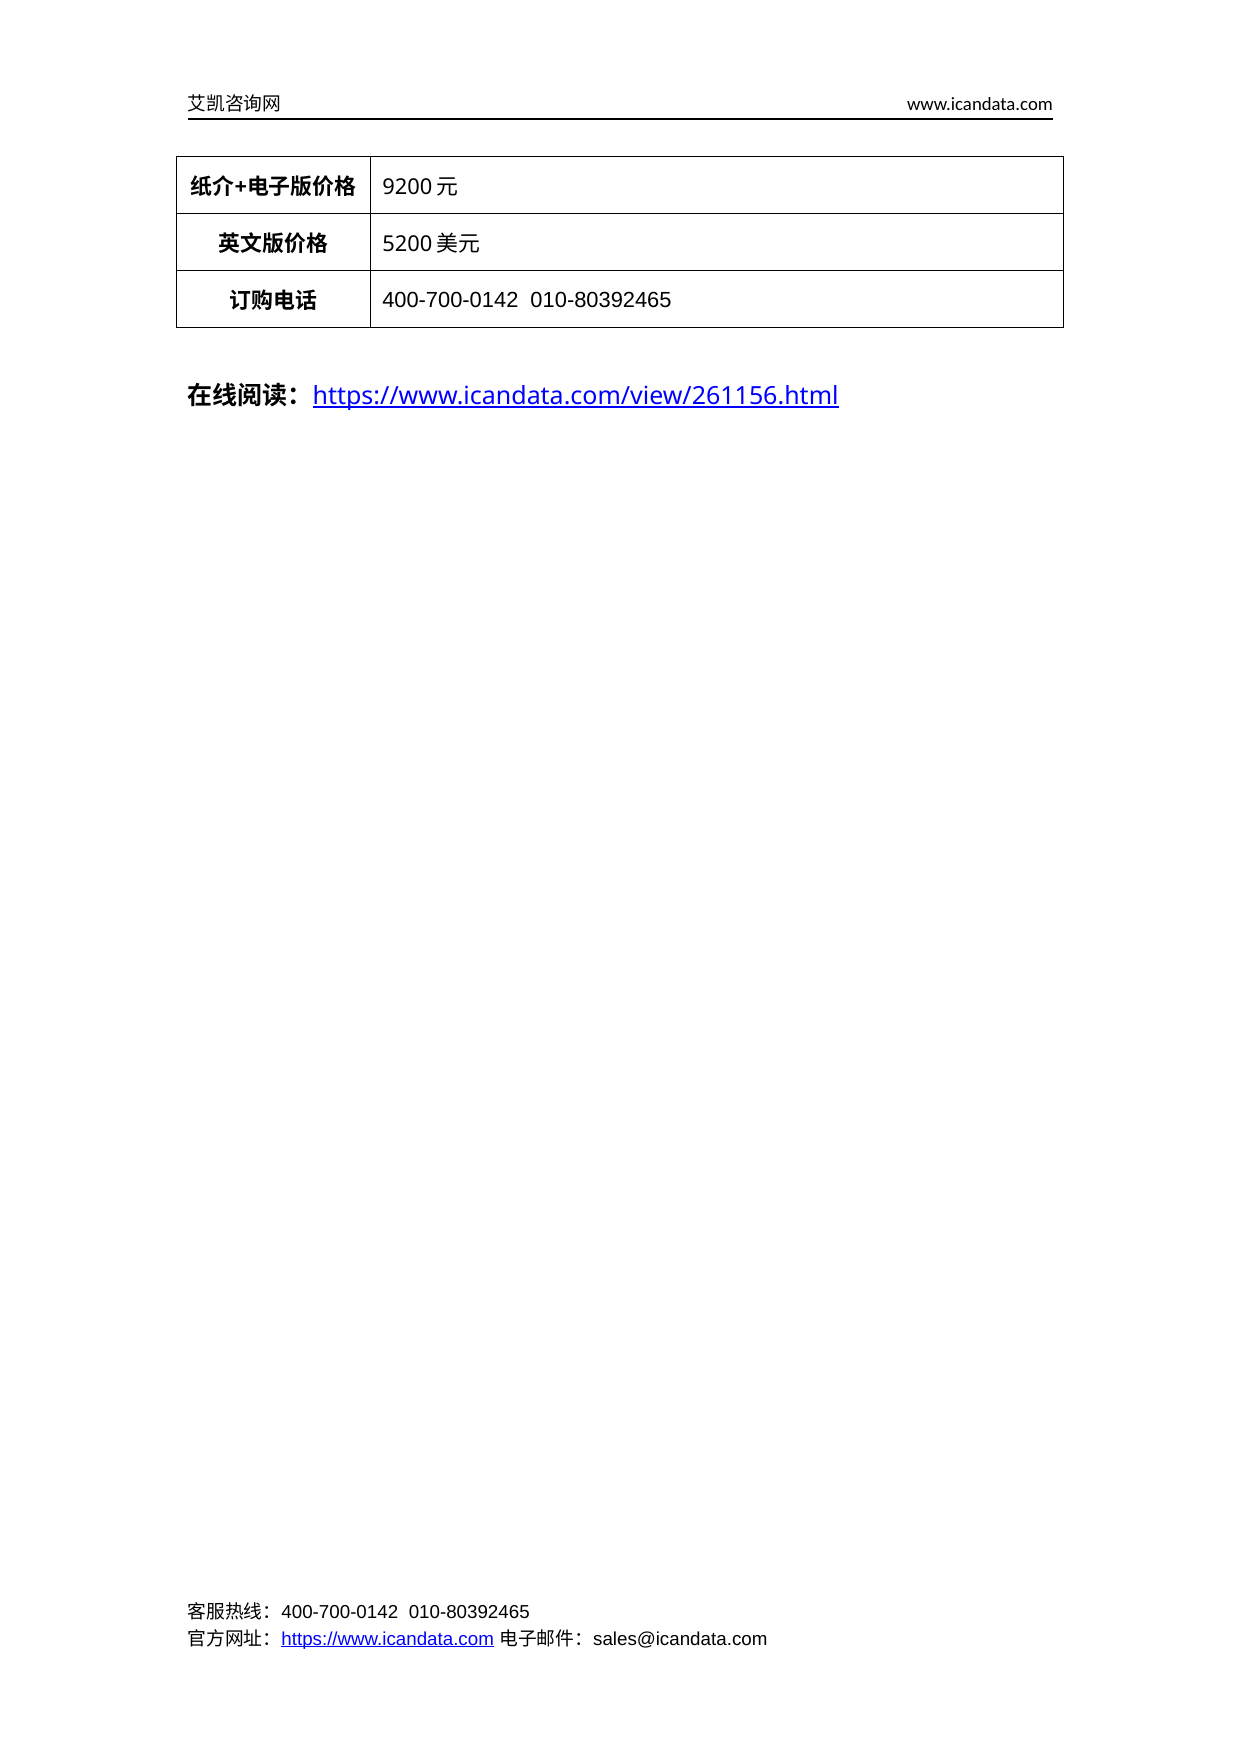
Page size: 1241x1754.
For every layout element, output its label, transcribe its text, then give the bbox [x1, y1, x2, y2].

table_cell 纸介+电子版价格 [177, 157, 370, 213]
table_cell 5200美元 [371, 214, 1063, 270]
text 在线阅读：https://www.icandata.com/view/261156.html [187, 361, 1053, 426]
table_cell 订购电话 [177, 271, 370, 327]
table_cell 400-700-0142 010-80392465 [371, 271, 1063, 327]
table_cell 9200元 [371, 157, 1063, 213]
table_cell 英文版价格 [177, 214, 370, 270]
